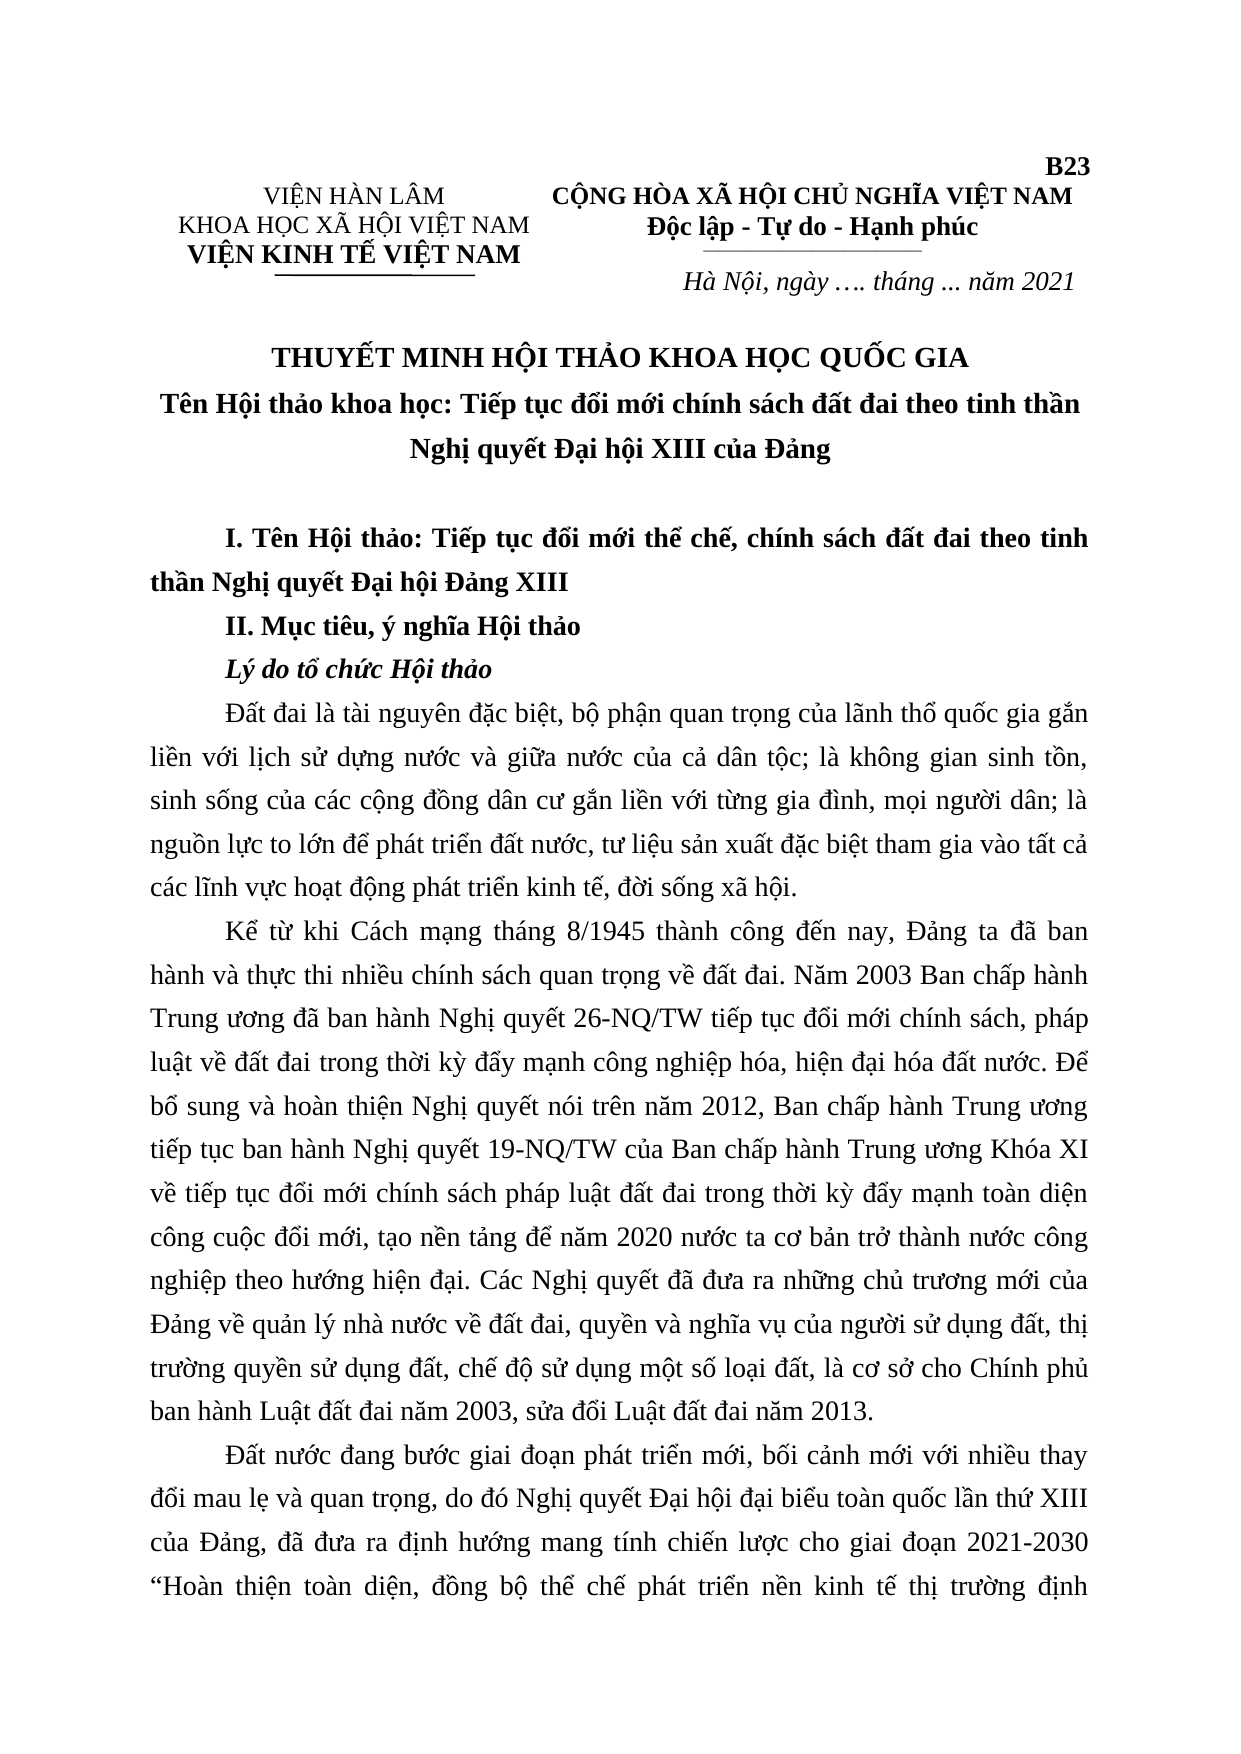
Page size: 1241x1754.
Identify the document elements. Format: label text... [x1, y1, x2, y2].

text THUYẾT MINH HỘI THẢO KHOA HỌC QUỐC GIA [150, 341, 1090, 374]
text II. Mục tiêu, ý nghĩa Hội thảo [150, 609, 1090, 641]
text Nghị quyết Đại hội XIII của Đảng [150, 431, 1090, 464]
text B23 [150, 150, 1090, 181]
table_header CỘNG HÒA XÃ HỘI CHỦ NGHĨA VIỆT NAM Độc lập - Tự do - Hạnh phúc __________________________________________ Hà Nội, ngày …. tháng ... năm 2021 [547, 181, 1089, 298]
text I. Tên Hội thảo: Tiếp tục đổi mới thể chế, chính sách đất đai theo tinh thần Nghị quyết Đại hội Đảng XIII [150, 521, 1090, 597]
text Tên Hội thảo khoa học: Tiếp tục đổi mới chính sách đất đai theo tinh thần [150, 386, 1090, 419]
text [150, 1438, 1090, 1601]
text Kể từ khi Cách mạng tháng 8/1945 thành công đến nay, Đảng ta đã ban hành và thực thi nhiều chính sách quan trọng về đất đai. Năm 2003 Ban chấp hành Trung ương đã ban hành Nghị quyết 26-NQ/TW tiếp tục đổi mới chính sách, pháp luật về đất đai trong thời kỳ đẩy mạnh công nghiệp hóa, hiện đại hóa đất nước. Để bổ sung và hoàn thiện Nghị quyết nói trên năm 2012, Ban chấp hành Trung ương tiếp tục ban hành Nghị quyết 19-NQ/TW của Ban chấp hành Trung ương Khóa XI về tiếp tục đổi mới chính sách pháp luật đất đai trong thời kỳ đẩy mạnh toàn diện công cuộc đổi mới, tạo nền tảng để năm 2020 nước ta cơ bản trở thành nước công nghiệp theo hướng hiện đại. Các Nghị quyết đã đưa ra những chủ trương mới của Đảng về quản lý nhà nước về đất đai, quyền và nghĩa vụ của người sử dụng đất, thị trường quyền sử dụng đất, chế độ sử dụng một số loại đất, là cơ sở cho Chính phủ ban hành Luật đất đai năm 2003, sửa đổi Luật đất đai năm 2013. [150, 914, 1090, 1427]
text Lý do tổ chức Hội thảo [150, 652, 1090, 685]
text Đất đai là tài nguyên đặc biệt, bộ phận quan trọng của lãnh thổ quốc gia gắn liền với lịch sử dựng nước và giữa nước của cả dân tộc; là không gian sinh tồn, sinh sống của các cộng đồng dân cư gắn liền với từng gia đình, mọi người dân; là nguồn lực to lớn để phát triển đất nước, tư liệu sản xuất đặc biệt tham gia vào tất cả các lĩnh vực hoạt động phát triển kinh tế, đời sống xã hội. [150, 696, 1090, 903]
table_header VIỆN HÀN LÂM KHOA HỌC XÃ HỘI VIỆT NAM VIỆN KINH TẾ VIỆT NAM [161, 181, 547, 298]
